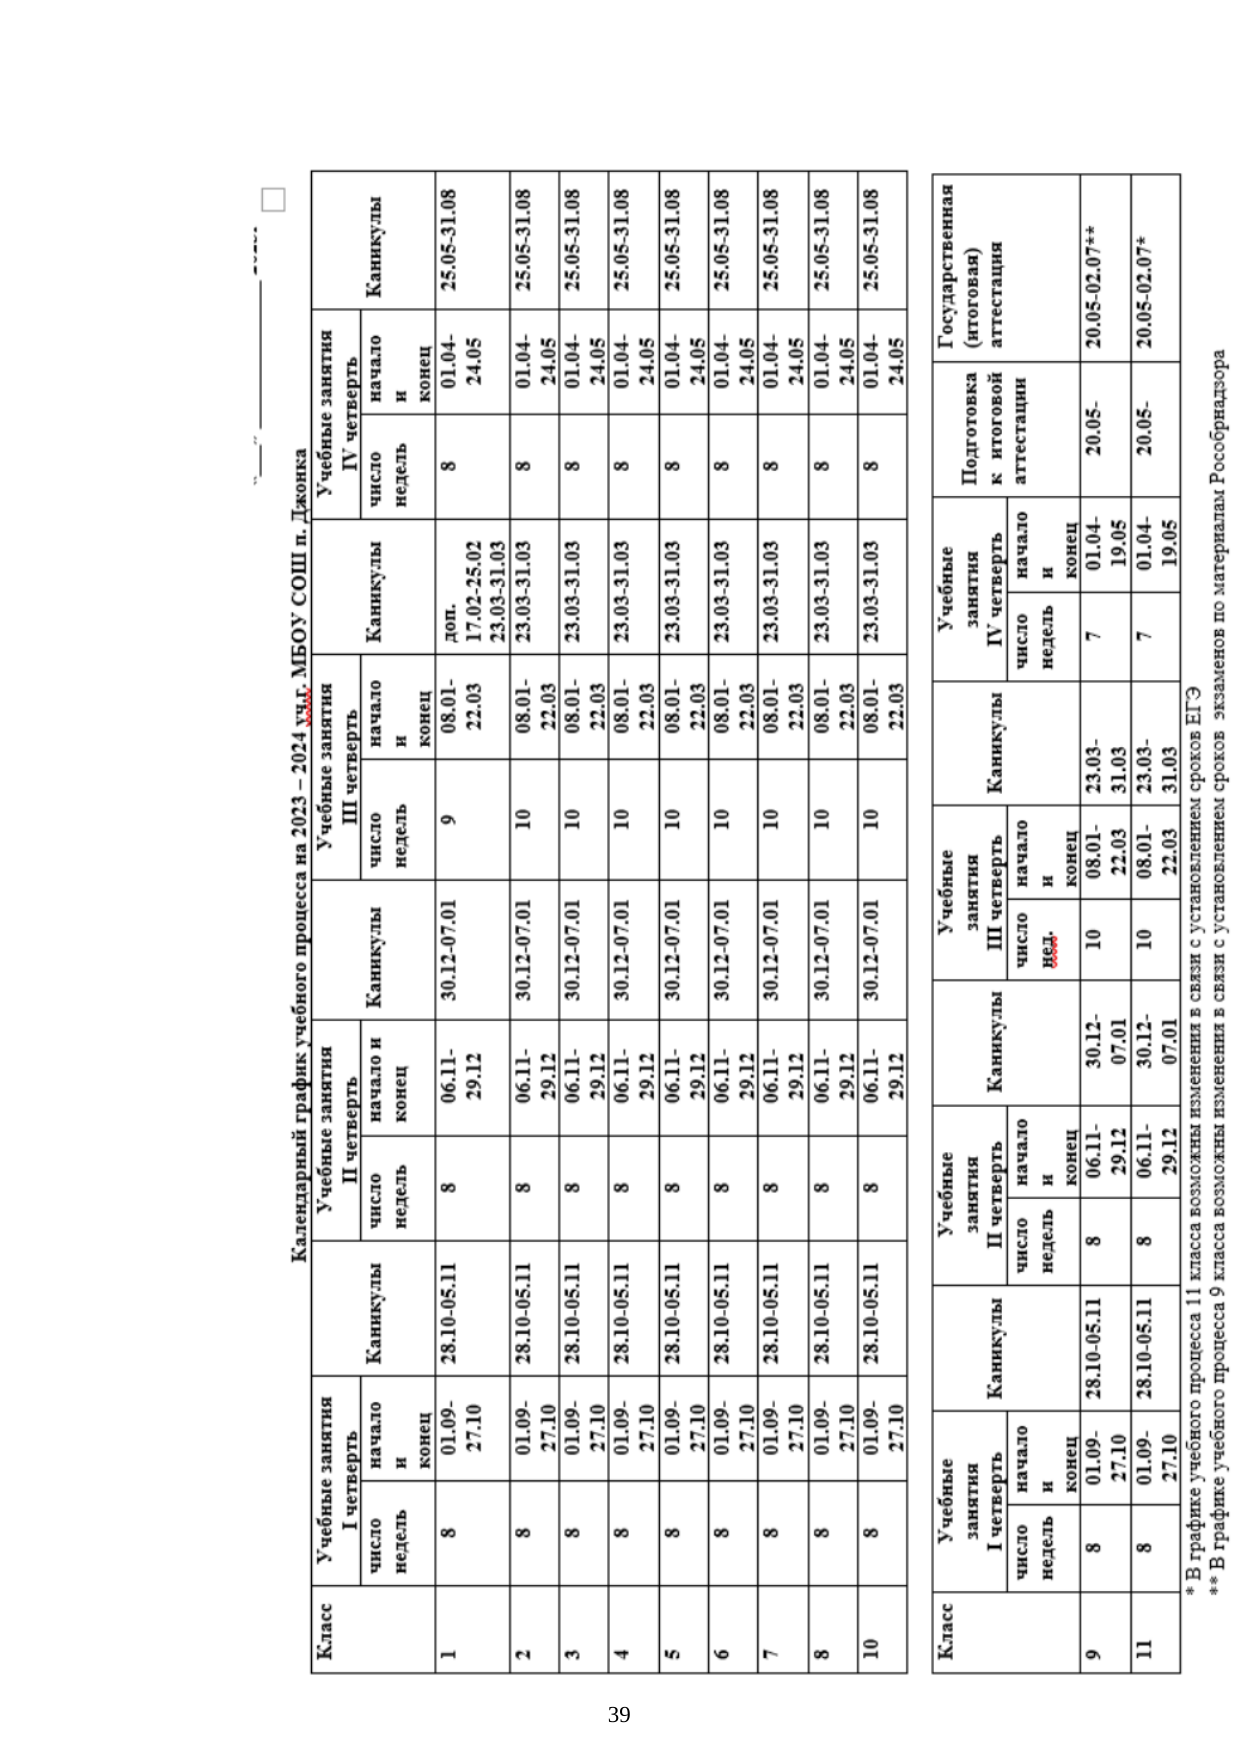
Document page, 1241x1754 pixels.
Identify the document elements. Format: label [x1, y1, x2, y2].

picture [255, 121, 1241, 1686]
